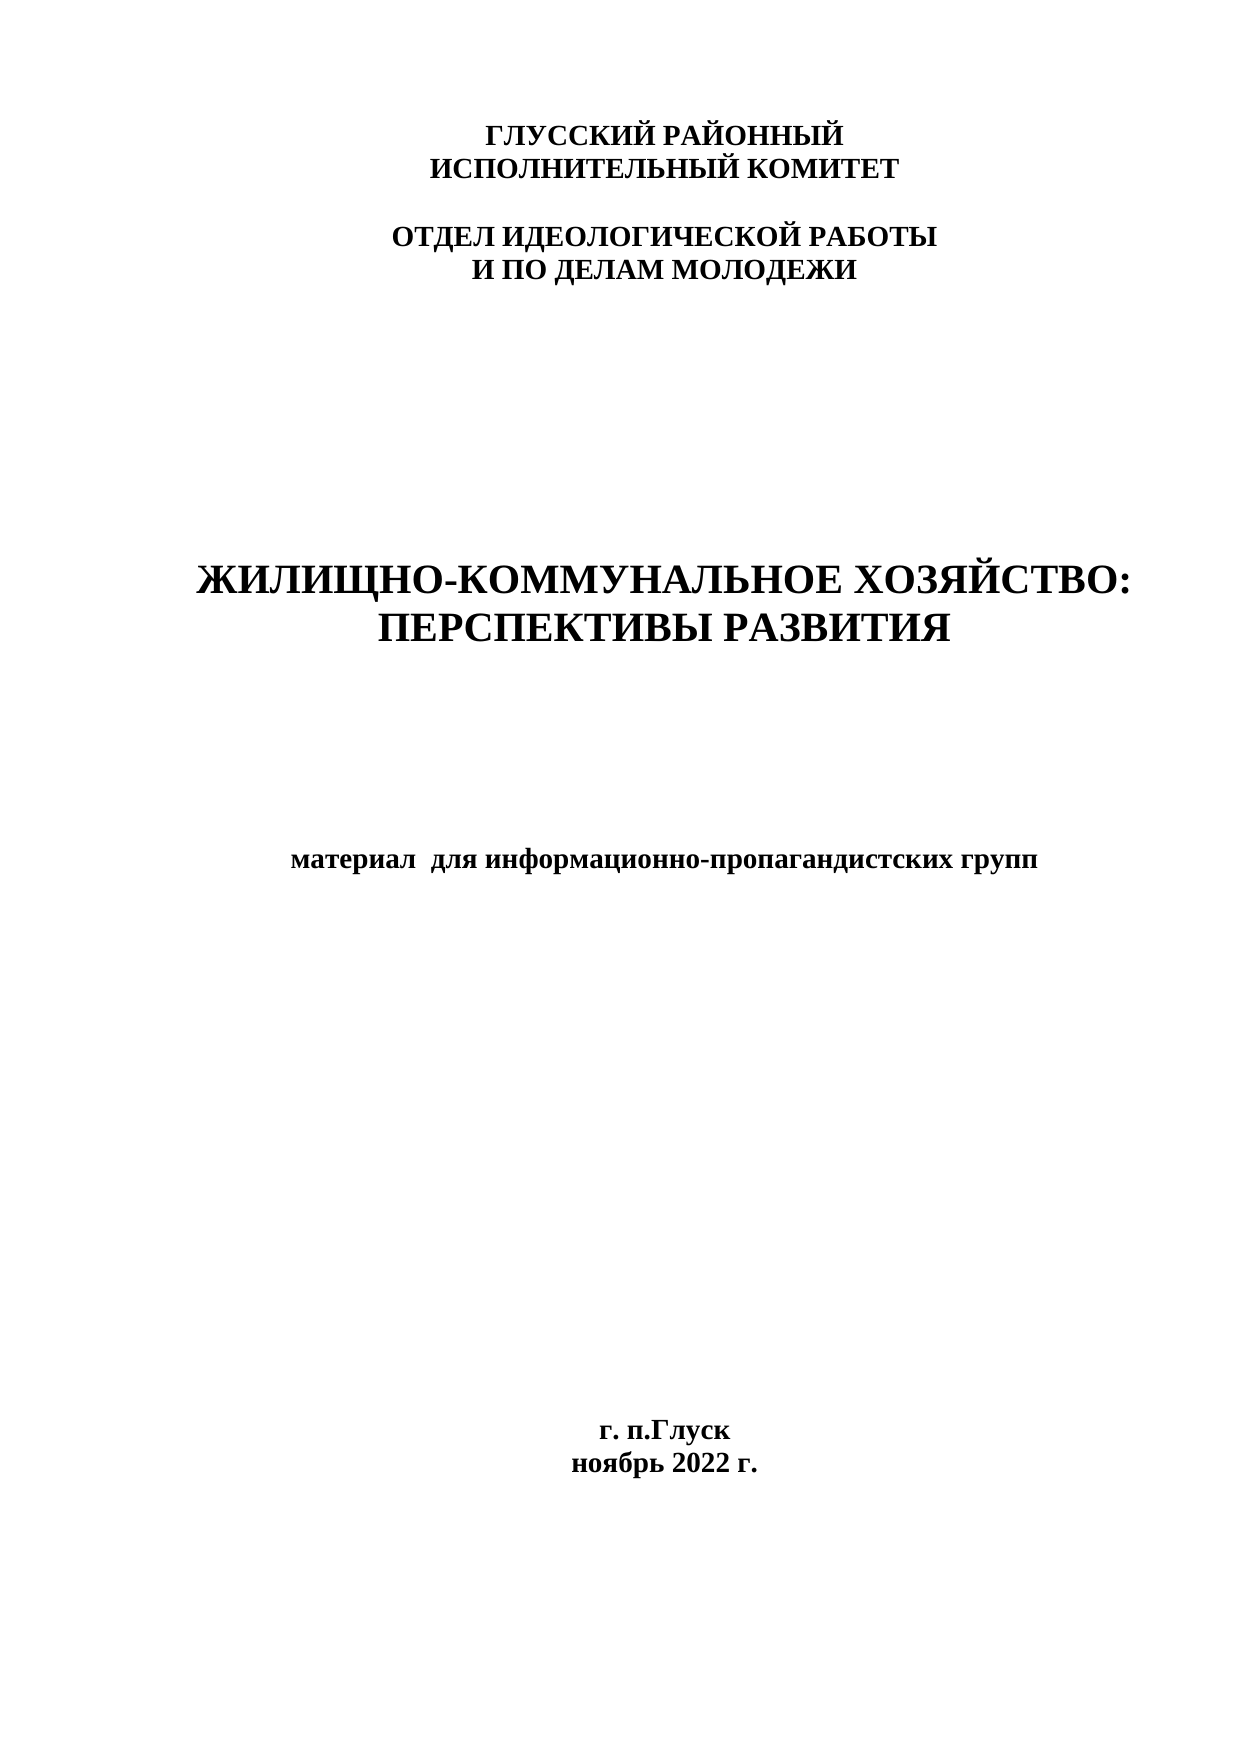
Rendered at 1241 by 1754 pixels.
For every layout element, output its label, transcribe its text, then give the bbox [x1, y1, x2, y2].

text ЖИЛИЩНО-КОММУНАЛЬНОЕ ХОЗЯЙСТВО: [177, 554, 1152, 602]
text г. п.Глуск [177, 1412, 1152, 1445]
text И ПО ДЕЛАМ МОЛОДЕЖИ [177, 252, 1152, 286]
text ноябрь 2022 г. [177, 1445, 1152, 1479]
text ПЕРСПЕКТИВЫ РАЗВИТИЯ [177, 602, 1152, 650]
text ИСПОЛНИТЕЛЬНЫЙ КОМИТЕТ [177, 152, 1152, 185]
text ГЛУССКИЙ РАЙОННЫЙ [177, 118, 1152, 152]
text материал для информационно-пропагандистских групп [177, 842, 1152, 875]
text ОТДЕЛ ИДЕОЛОГИЧЕСКОЙ РАБОТЫ [177, 219, 1152, 252]
